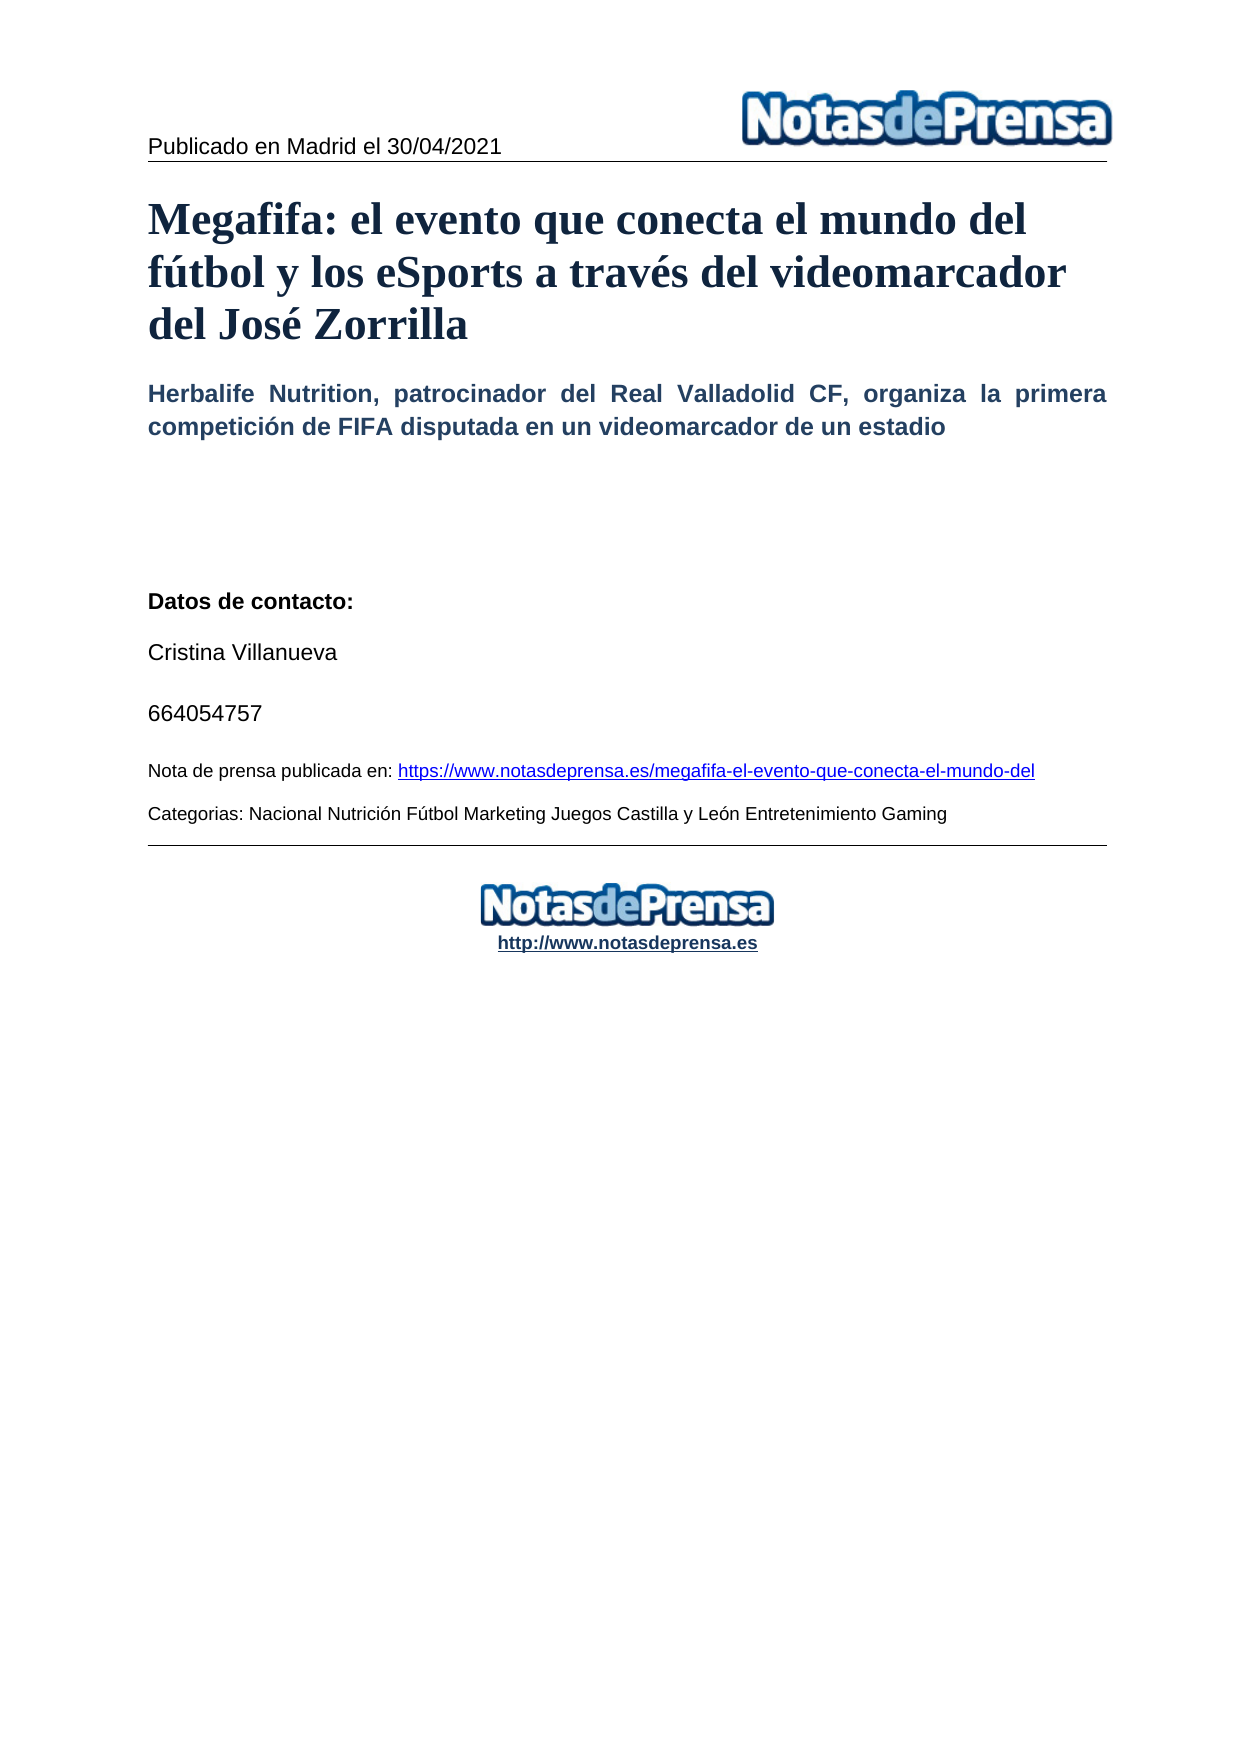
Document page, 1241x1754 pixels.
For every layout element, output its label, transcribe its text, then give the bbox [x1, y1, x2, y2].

text http://www.notasdeprensa.es [148, 932, 1107, 953]
subtitle Megafifa: el evento que conecta el mundo del fútbol y los eSports a través del videomarcador del José Zorrilla [148, 192, 1107, 350]
text Nota de prensa publicada en: https://www.notasdeprensa.es/megafifa-el-evento-que-conecta-el-mundo-del [148, 760, 1107, 782]
text Publicado en Madrid el 30/04/2021 [148, 133, 1107, 161]
text 664054757 [148, 699, 1063, 726]
picture [742, 90, 1113, 148]
subtitle Herbalife Nutrition, patrocinador del Real Valladolid CF, organiza la primera competición de FIFA disputada en un videomarcador de un estadio [148, 379, 1107, 441]
picture [480, 882, 775, 928]
text Categorias: Nacional Nutrición Fútbol Marketing Juegos Castilla y León Entretenimiento Gaming [148, 802, 1107, 824]
text Datos de contacto: [148, 588, 1107, 614]
text Cristina Villanueva [148, 639, 1063, 666]
